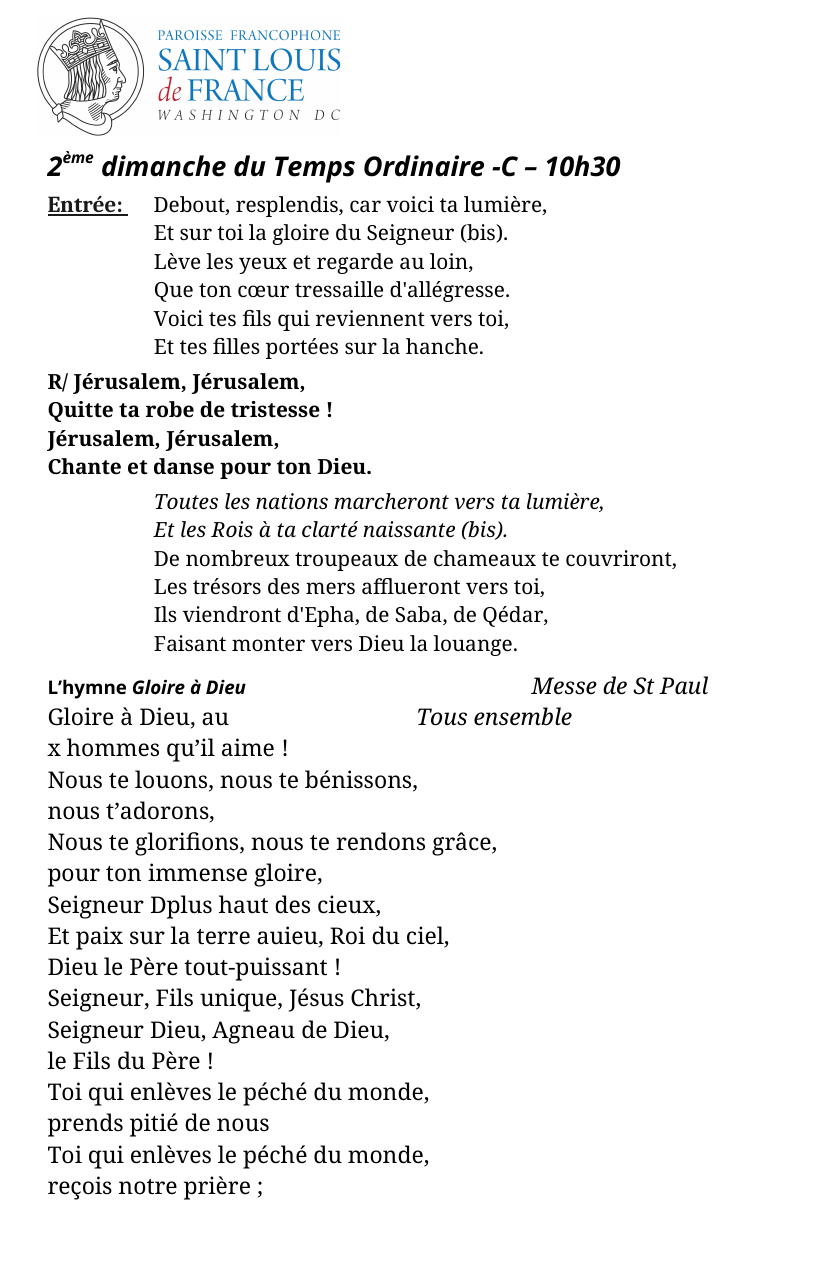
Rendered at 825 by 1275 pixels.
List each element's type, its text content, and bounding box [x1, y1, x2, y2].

text Voici tes fils qui reviennent vers toi, [154, 304, 778, 332]
text Toi qui enlèves le péché du monde, [47, 1076, 778, 1107]
text R/ Jérusalem, Jérusalem, [47, 367, 778, 395]
text pour ton immense gloire, [47, 857, 778, 889]
text Les trésors des mers afflueront vers toi, [154, 572, 778, 601]
text le Fils du Père ! [47, 1045, 778, 1076]
text Ils viendront d'Epha, de Saba, de Qédar, [154, 601, 778, 629]
text Et les Rois à ta clarté naissante (bis). [154, 515, 778, 544]
text Quitte ta robe de tristesse ! [47, 395, 778, 424]
text L’hymne Gloire à Dieu Messe de St Paul [47, 670, 778, 701]
text prends pitié de nous [47, 1107, 778, 1139]
text Seigneur Dplus haut des cieux, [47, 889, 778, 920]
text Toi qui enlèves le péché du monde, [47, 1139, 778, 1170]
text Et tes filles portées sur la hanche. [154, 332, 778, 361]
text De nombreux troupeaux de chameaux te couvriront, [154, 544, 778, 572]
text Jérusalem, Jérusalem, [47, 424, 778, 452]
text Gloire à Dieu, au Tous ensemble [47, 701, 778, 732]
text Nous te glorifions, nous te rendons grâce, [47, 826, 778, 857]
text x hommes qu’il aime ! [47, 732, 778, 764]
text Et paix sur la terre auieu, Roi du ciel, [47, 920, 778, 951]
text Chante et danse pour ton Dieu. [47, 452, 778, 481]
text Seigneur, Fils unique, Jésus Christ, [47, 982, 778, 1014]
text Que ton cœur tressaille d'allégresse. [154, 275, 778, 304]
text Entrée: Debout, resplendis, car voici ta lumière, [47, 190, 778, 218]
picture [36, 17, 341, 136]
text Dieu le Père tout-puissant ! [47, 951, 778, 982]
text Toutes les nations marcheront vers ta lumière, [154, 487, 778, 515]
text nous t’adorons, [47, 795, 778, 826]
text 2ème dimanche du Temps Ordinaire -C – 10h30 [47, 147, 778, 184]
text Et sur toi la gloire du Seigneur (bis). [154, 218, 778, 247]
text Lève les yeux et regarde au loin, [154, 247, 778, 275]
text Faisant monter vers Dieu la louange. [154, 629, 778, 657]
text Nous te louons, nous te bénissons, [47, 764, 778, 795]
text reçois notre prière ; [47, 1170, 778, 1201]
text Seigneur Dieu, Agneau de Dieu, [47, 1014, 778, 1045]
